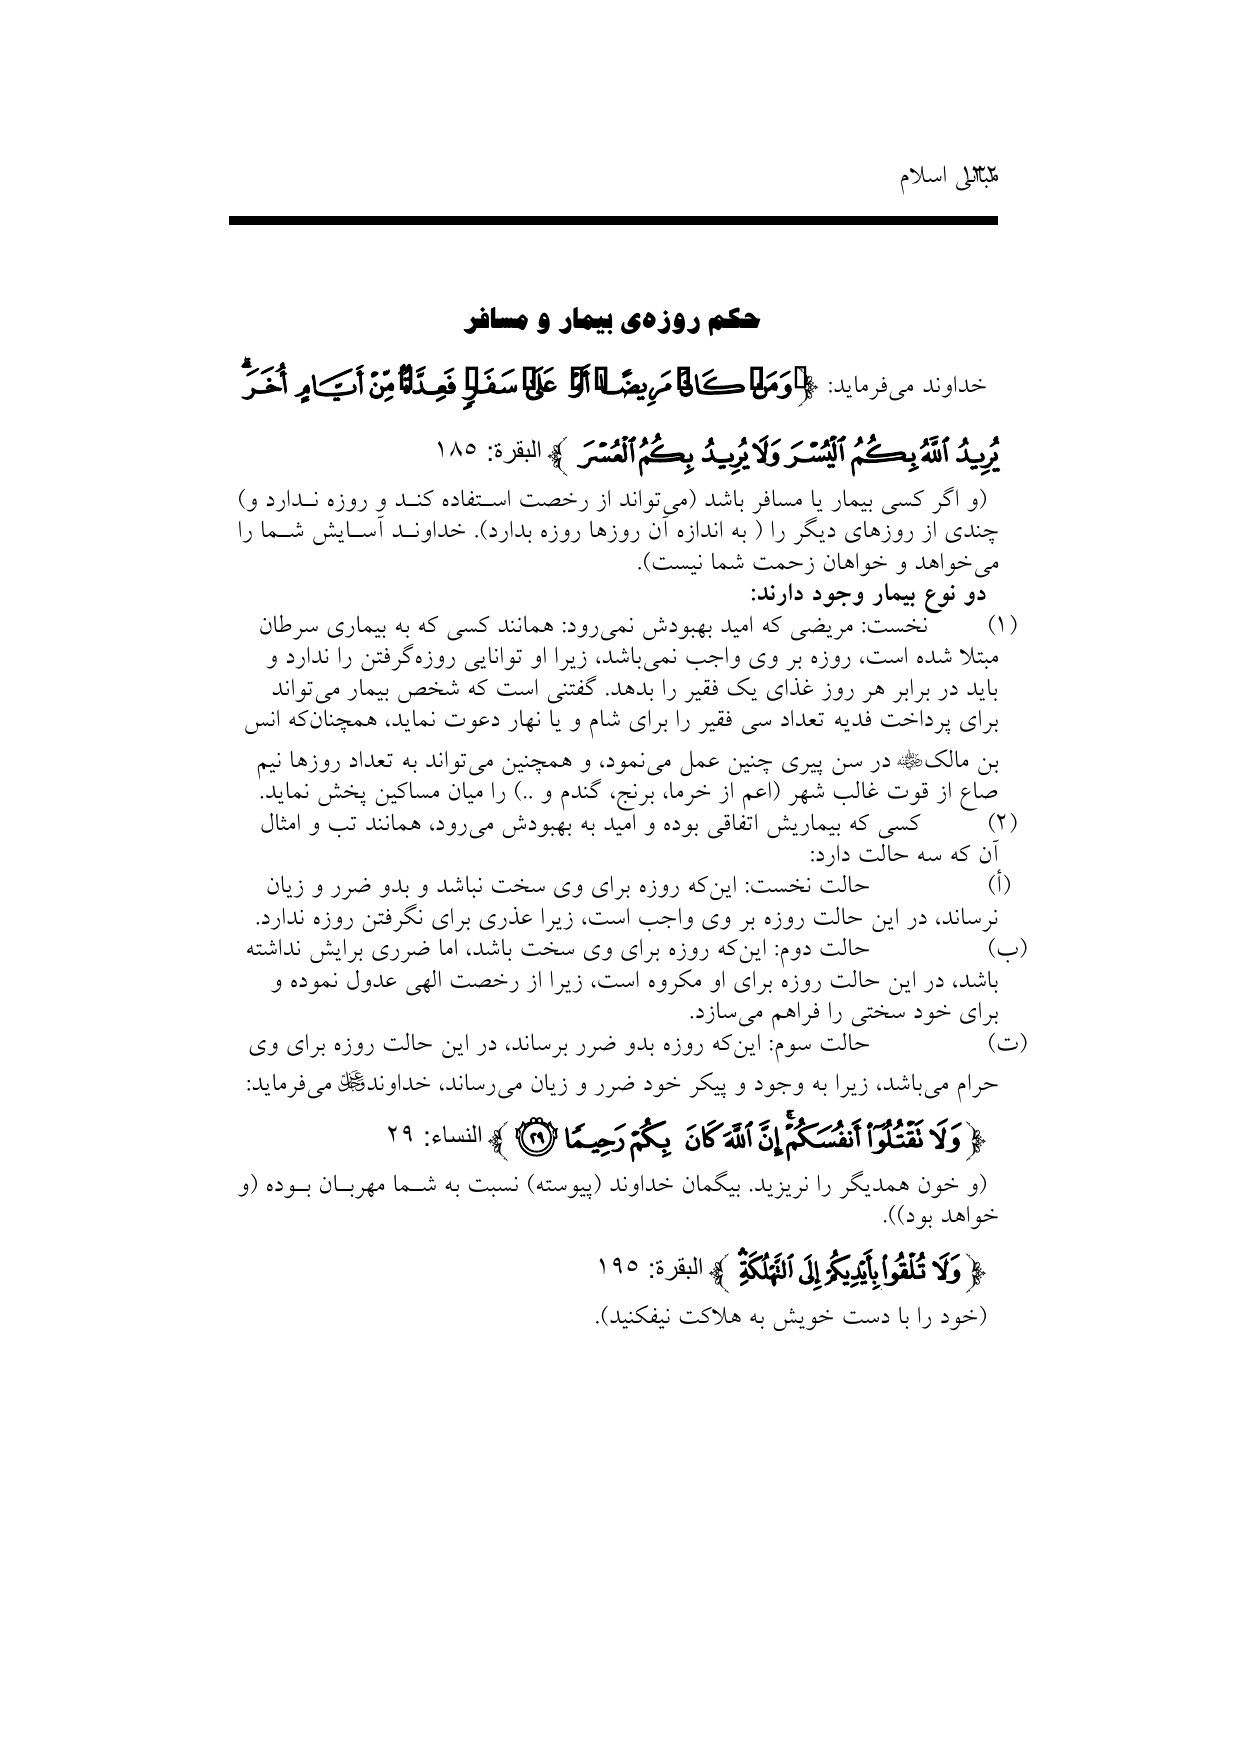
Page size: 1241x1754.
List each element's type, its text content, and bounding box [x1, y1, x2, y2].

text ﭽ ﭹ ﭺ ﭻﭼ ﭽ ﭾ ﭿ ﮀ ﮁ ﮂ ﭼ النساء: ٢٩ [236, 1105, 998, 1169]
list حالت سوم: این‌که‌ روزه‌ بدو ضرر برساند، در این حالت روزه‌ برای وی حرام می‌باشد، زیرا به‌ وجود و پیکر خود ضرر و زیان می‌رساند، خداوند می‌فرماید: [236, 1033, 998, 1102]
list نخست: مریضی که‌ امید بهبودش نمی‌رود: همانند کسی که‌ به‌ بیماری سرطان مبتلا شده‌ است، روزه‌ بر وی واجب نمی‌باشد، زیرا او توانایی روزه‌گرفتن را ندارد و باید در برابر هر روز غذای یک فقیر را بدهد. گفتنی است که‌ شخص بیمار می‌تواند برای پرداخت فدیه‌ تعداد سی فقیر را برای شام و یا نهار دعوت نماید، همچنان‌که‌ انس بن مالک در سن پیری چنین عمل می‌نمود، و همچنین می‌تواند به‌ تعداد روزها نیم صاع از قوت غالب شهر (اعم از خرما، برنج، گندم و ..) را میان مساکین پخش نماید. [236, 615, 998, 810]
text (و خون همديگر را نريزيد. بيگمان خداوند (پيوسته) نسبت به شما مهربان بوده (و خواهد بود)). [236, 1174, 998, 1234]
text خداوند می‌فرماید: ﭽ ﮫ ﮬ ﮭ ﮮ ﮯ ﮰ ﮱ ﯓ ﯔ ﯕﯖ ﯗ ﯘ ﯙ ﯚ ﯛ ﯜ ﯝ ﯞ ﭼ البقرة: ١٨٥ [236, 352, 998, 484]
text دو نوع بیمار وجود دارند: [236, 583, 998, 613]
subtitle حکم روزه‌ی بیمار و مسافر [236, 308, 998, 337]
text (خود را با دست خويش به هلاكت نيفكنيد). [236, 1306, 998, 1335]
list کسی که‌ بیماریش اتفاقی بوده‌ و امید به‌ بهبودش می‌رود، همانند تب و امثال آن که‌ سه‌ حالت دارد: [236, 812, 998, 873]
list حالت دوم: این‌که‌ روزه‌ برای وی سخت باشد، اما ضرری برایش نداشته‌ باشد، در این حالت روزه‌ برای او مکروه‌ است، زیرا از رخصت الهی عدول نموده‌ و برای خود سختی را فراهم می‌سازد. [236, 938, 998, 1030]
list حالت نخست: این‌که‌ روزه‌ برای وی سخت نباشد و بدو ضرر و زیان نرساند، در این حالت روزه‌ بر وی واجب است، زیرا عذری برای نگرفتن روزه‌ ندارد. [236, 875, 998, 936]
text (و اگر كسي بيمار يا مسافر باشد (مي‌تواند از رخصت استفاده كند و روزه ندارد و) چندي از روزهاي ديگر را ( به اندازه آن روزها روزه بدارد). خداوند آسايش شما را مي‌خواهد و خواهان زحمت شما نيست). [236, 489, 998, 581]
text ﭽ ﮤ ﮥ ﮦ ﮧ ﮨﮩ ﭼ البقرة: ١٩٥ [236, 1237, 998, 1301]
